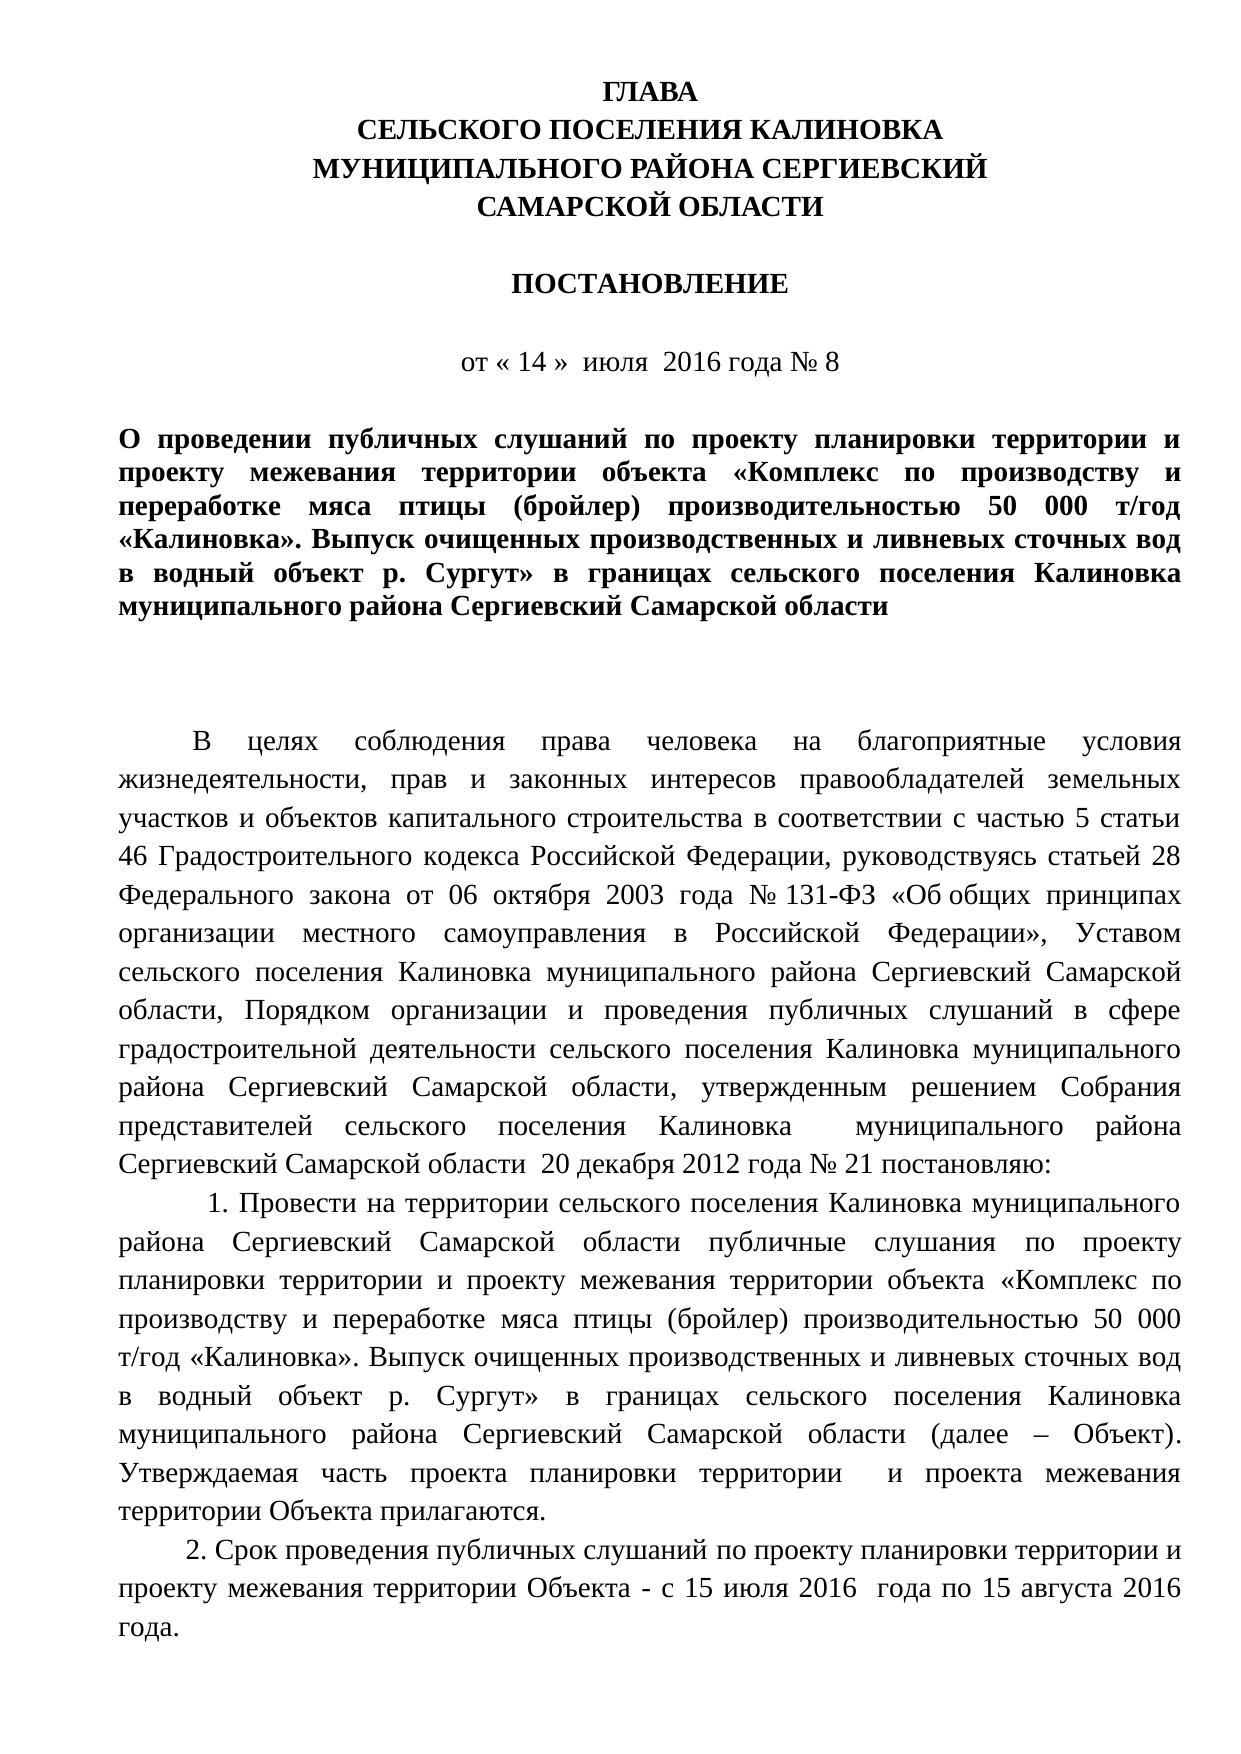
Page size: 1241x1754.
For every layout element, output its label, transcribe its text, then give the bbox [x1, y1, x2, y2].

text МУНИЦИПАЛЬНОГО РАЙОНА Сергиевский [118, 151, 1182, 184]
text В целях соблюдения права человека на благоприятные условия жизнедеятельности, прав и законных интересов правообладателей земельных участков и объектов капитального строительства в соответствии с частью 5 статьи 46 Градостроительного кодекса Российской Федерации, руководствуясь статьей 28 Федерального закона от 06 октября 2003 года № 131-ФЗ «Об общих принципах организации местного самоуправления в Российской Федерации», Уставом сельского поселения Калиновка муниципального района Сергиевский Самарской области, Порядком организации и проведения публичных слушаний в сфере градостроительной деятельности сельского поселения Калиновка муниципального района Сергиевский Самарской области, утвержденным решением Собрания представителей сельского поселения Калиновка муниципального района Сергиевский Самарской области 20 декабря 2012 года № 21 постановляю: [118, 723, 1182, 1180]
text САМАРСКОЙ ОБЛАСТИ [118, 189, 1182, 223]
text СЕЛЬСКОГО ПОСЕЛЕНИЯ Калиновка [118, 112, 1182, 146]
text ГЛАВА [118, 74, 1182, 107]
text О проведении публичных слушаний по проекту планировки территории и проекту межевания территории объекта «Комплекс по производству и переработке мяса птицы (бройлер) производительностью 50 000 т/год «Калиновка». Выпуск очищенных производственных и ливневых сточных вод в водный объект р. Сургут» в границах сельского поселения Калиновка муниципального района Сергиевский Самарской области [118, 421, 1182, 622]
text 2. Срок проведения публичных слушаний по проекту планировки территории и проекту межевания территории Объекта - с 15 июля 2016 года по 15 августа 2016 года. [118, 1532, 1182, 1643]
text 1. Провести на территории сельского поселения Калиновка муниципального района Сергиевский Самарской области публичные слушания по проекту планировки территории и проекту межевания территории объекта «Комплекс по производству и переработке мяса птицы (бройлер) производительностью 50 000 т/год «Калиновка». Выпуск очищенных производственных и ливневых сточных вод в водный объект р. Сургут» в границах сельского поселения Калиновка муниципального района Сергиевский Самарской области (далее – Объект). Утверждаемая часть проекта планировки территории и проекта межевания территории Объекта прилагаются. [118, 1185, 1182, 1527]
text ПОСТАНОВЛЕНИЕ [118, 267, 1182, 300]
text от « 14 » июля 2016 года № 8 [118, 344, 1182, 377]
